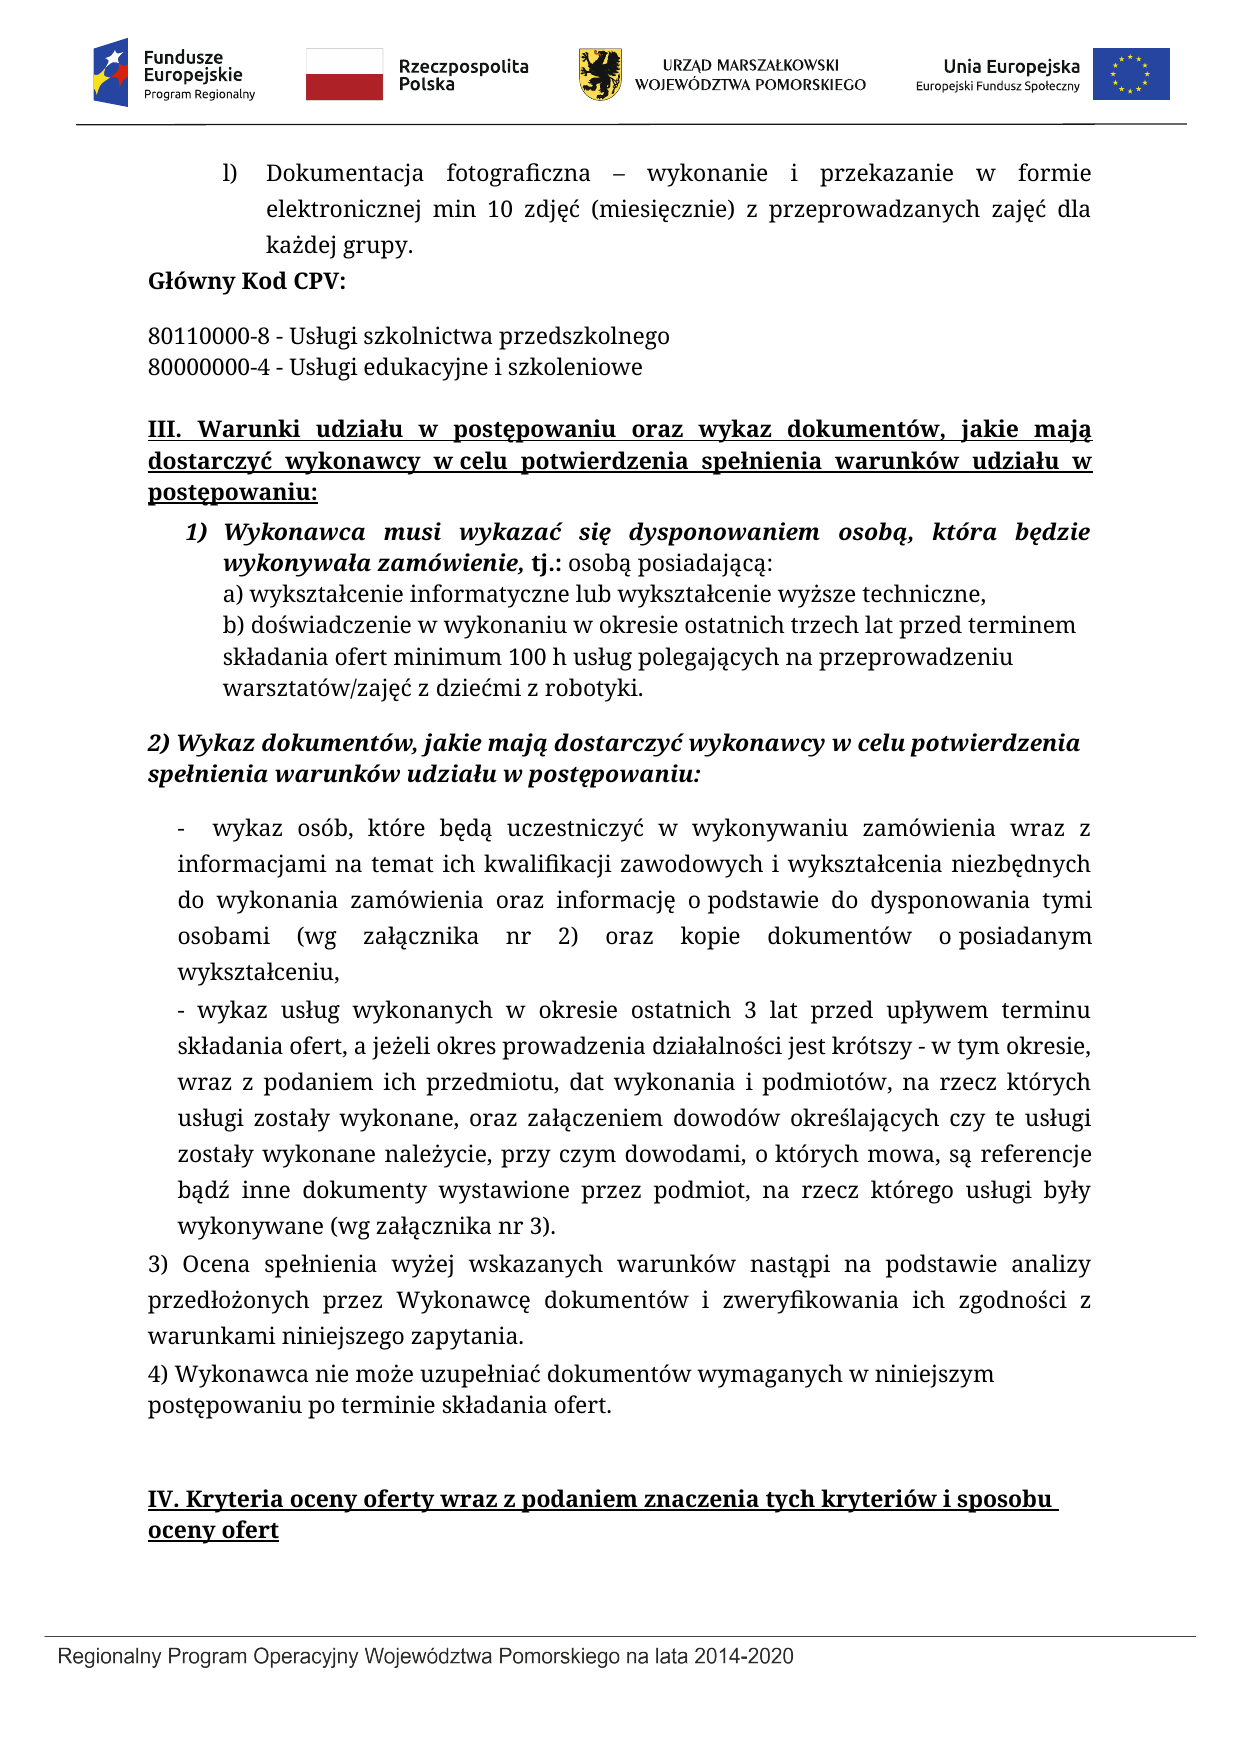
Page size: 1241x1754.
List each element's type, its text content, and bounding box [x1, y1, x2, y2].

list a) wykształcenie informatyczne lub wykształcenie wyższe techniczne, [223, 578, 1092, 609]
list b) doświadczenie w wykonaniu w okresie ostatnich trzech lat przed terminem składania ofert minimum 100 h usług polegających na przeprowadzeniu warsztatów/zajęć z dziećmi z robotyki. [223, 609, 1092, 703]
list Wykonawca musi wykazać się dysponowaniem osobą, która będzie wykonywała zamówienie, tj.: osobą posiadającą: [185, 516, 1092, 578]
text - wykaz osób, które będą uczestniczyć w wykonywaniu zamówienia wraz z informacjami na temat ich kwalifikacji zawodowych i wykształcenia niezbędnych do wykonania zamówienia oraz informację o podstawie do dysponowania tymi osobami (wg załącznika nr 2) oraz kopie dokumentów o posiadanym wykształceniu, [177, 812, 1092, 987]
text 80110000-8 - Usługi szkolnictwa przedszkolnego [148, 320, 1092, 351]
text Główny Kod CPV: [148, 265, 1092, 296]
picture [44, 1636, 1197, 1668]
text - wykaz usług wykonanych w okresie ostatnich 3 lat przed upływem terminu składania ofert, a jeżeli okres prowadzenia działalności jest krótszy - w tym okresie, wraz z podaniem ich przedmiotu, dat wykonania i podmiotów, na rzecz których usługi zostały wykonane, oraz załączeniem dowodów określających czy te usługi zostały wykonane należycie, przy czym dowodami, o których mowa, są referencje bądź inne dokumenty wystawione przez podmiot, na rzecz którego usługi były wykonywane (wg załącznika nr 3). [177, 994, 1092, 1241]
list Dokumentacja fotograficzna – wykonanie i przekazanie w formie elektronicznej min 10 zdjęć (miesięcznie) z przeprowadzanych zajęć dla każdej grupy. [223, 157, 1092, 260]
text IV. Kryteria oceny oferty wraz z podaniem znaczenia tych kryteriów i sposobu oceny ofert [148, 1483, 1092, 1545]
text 80000000-4 - Usługi edukacyjne i szkoleniowe [148, 351, 1092, 382]
text 4) Wykonawca nie może uzupełniać dokumentów wymaganych w niniejszym postępowaniu po terminie składania ofert. [148, 1358, 1092, 1420]
text III. Warunki udziału w postępowaniu oraz wykaz dokumentów, jakie mają dostarczyć wykonawcy w celu potwierdzenia spełnienia warunków udziału w postępowaniu: [148, 473, 1092, 507]
text 2) Wykaz dokumentów, jakie mają dostarczyć wykonawcy w celu potwierdzenia spełnienia warunków udziału w postępowaniu: [148, 726, 1092, 789]
text III. Warunki udziału w postępowaniu oraz wykaz dokumentów, jakie mają dostarczyć wykonawcy w celu potwierdzenia spełnienia warunków udziału w postępowaniu: [148, 413, 1092, 440]
text 3) Ocena spełnienia wyżej wskazanych warunków nastąpi na podstawie analizy przedłożonych przez Wykonawcę dokumentów i zweryfikowania ich zgodności z warunkami niniejszego zapytania. [148, 1248, 1092, 1351]
text III. Warunki udziału w postępowaniu oraz wykaz dokumentów, jakie mają dostarczyć wykonawcy w celu potwierdzenia spełnienia warunków udziału w postępowaniu: [148, 441, 1092, 471]
